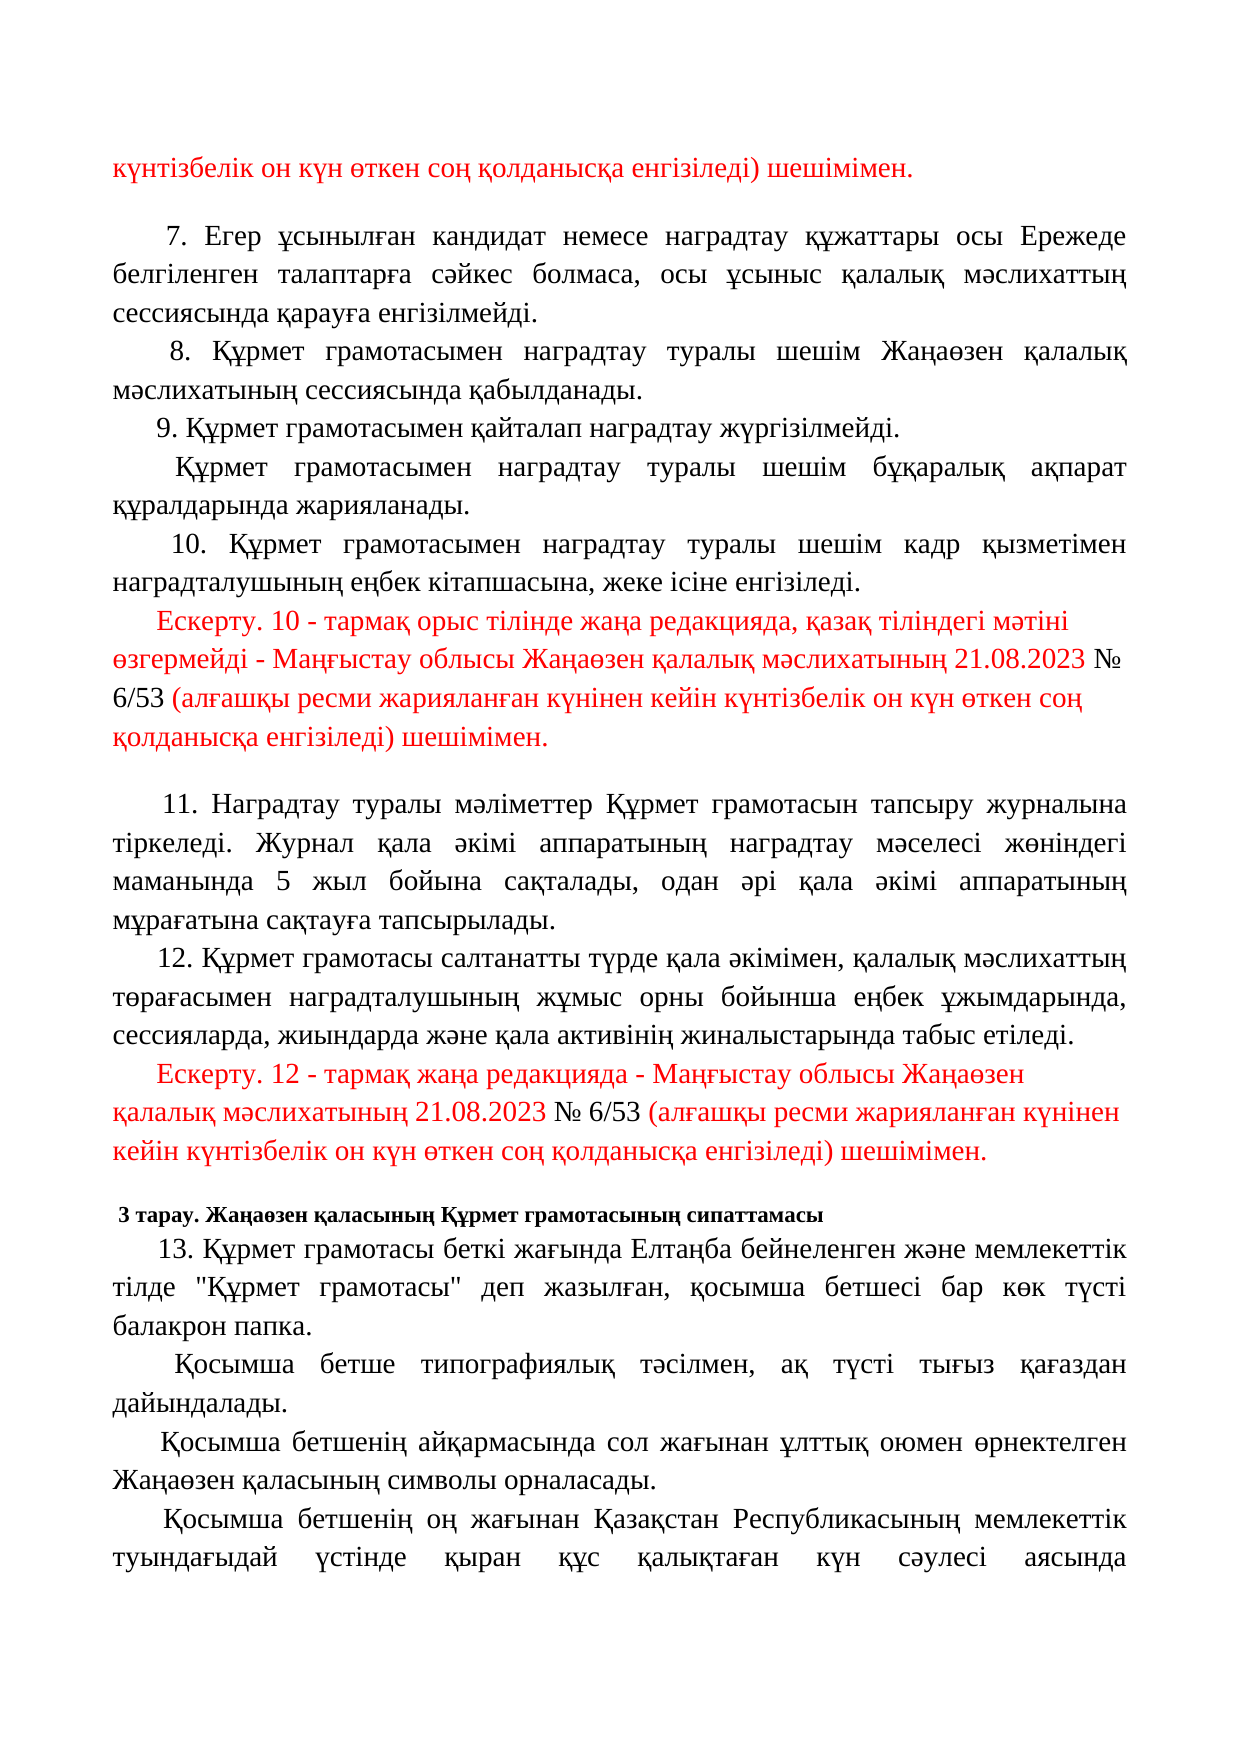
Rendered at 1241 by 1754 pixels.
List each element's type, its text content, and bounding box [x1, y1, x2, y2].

text Құрмет грамотасымен наградтау туралы шешім бұқаралық ақпарат құралдарында жарияланады. [112, 449, 1128, 521]
text 10. Құрмет грамотасымен наградтау туралы шешім кадр қызметімен наградталушының еңбек кітапшасына, жеке ісіне енгізіледі. [112, 526, 1128, 598]
text Ескерту. 12 - тармақ жаңа редакцияда - Маңғыстау облысы Жаңаөзен қалалық мәслихатының 21.08.2023 № 6/53 (алғашқы ресми жарияланған күнінен кейін күнтізбелік он күн өткен соң қолданысқа енгізіледі) шешімімен. [112, 1056, 1128, 1197]
text 12. Құрмет грамотасы салтанатты түрде қала әкімімен, қалалық мәслихаттың төрағасымен наградталушының жұмыс орны бойынша еңбек ұжымдарында, сессияларда, жиындарда және қала активінің жиналыстарында табыс етіледі. [112, 940, 1128, 1051]
text 13. Құрмет грамотасы беткі жағында Елтаңба бейнеленген және мемлекеттік тілде "Құрмет грамотасы" деп жазылған, қосымша бетшесі бар көк түсті балакрон папка. [112, 1231, 1128, 1342]
text 11. Наградтау туралы мәліметтер Құрмет грамотасын тапсыру журналына тіркеледі. Журнал қала әкімі аппаратының наградтау мәселесі жөніндегі маманында 5 жыл бойына сақталады, одан әрі қала әкімі аппаратының мұрағатына сақтауға тапсырылады. [112, 786, 1128, 935]
text 7. Егер ұсынылған кандидат немесе наградтау құжаттары осы Ережеде белгіленген талаптарға сәйкес болмаса, осы ұсыныс қалалық мәслихаттың сессиясында қарауға енгізілмейді. [112, 218, 1128, 328]
text 8. Құрмет грамотасымен наградтау туралы шешім Жаңаөзен қалалық мәслихатының сессиясында қабылданады. [112, 333, 1128, 405]
text 3 тарау. Жаңаөзен қаласының Құрмет грамотасының сипаттамасы [112, 1201, 1128, 1227]
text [112, 150, 1128, 214]
text Қосымша бетше типографиялық тәсілмен, ақ түсті тығыз қағаздан дайындалады. [112, 1347, 1128, 1419]
text Қосымша бетшенің айқармасында сол жағынан ұлттық оюмен өрнектелген Жаңаөзен қаласының символы орналасады. [112, 1424, 1128, 1496]
text Ескерту. 10 - тармақ орыс тілінде жаңа редакцияда, қазақ тіліндегі мәтіні өзгермейді - Маңғыстау облысы Жаңаөзен қалалық мәслихатының 21.08.2023 № 6/53 (алғашқы ресми жарияланған күнінен кейін күнтізбелік он күн өткен соң қолданысқа енгізіледі) шешімімен. [112, 603, 1128, 782]
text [112, 1501, 1128, 1573]
text 9. Құрмет грамотасымен қайталап наградтау жүргізілмейді. [112, 410, 1128, 444]
